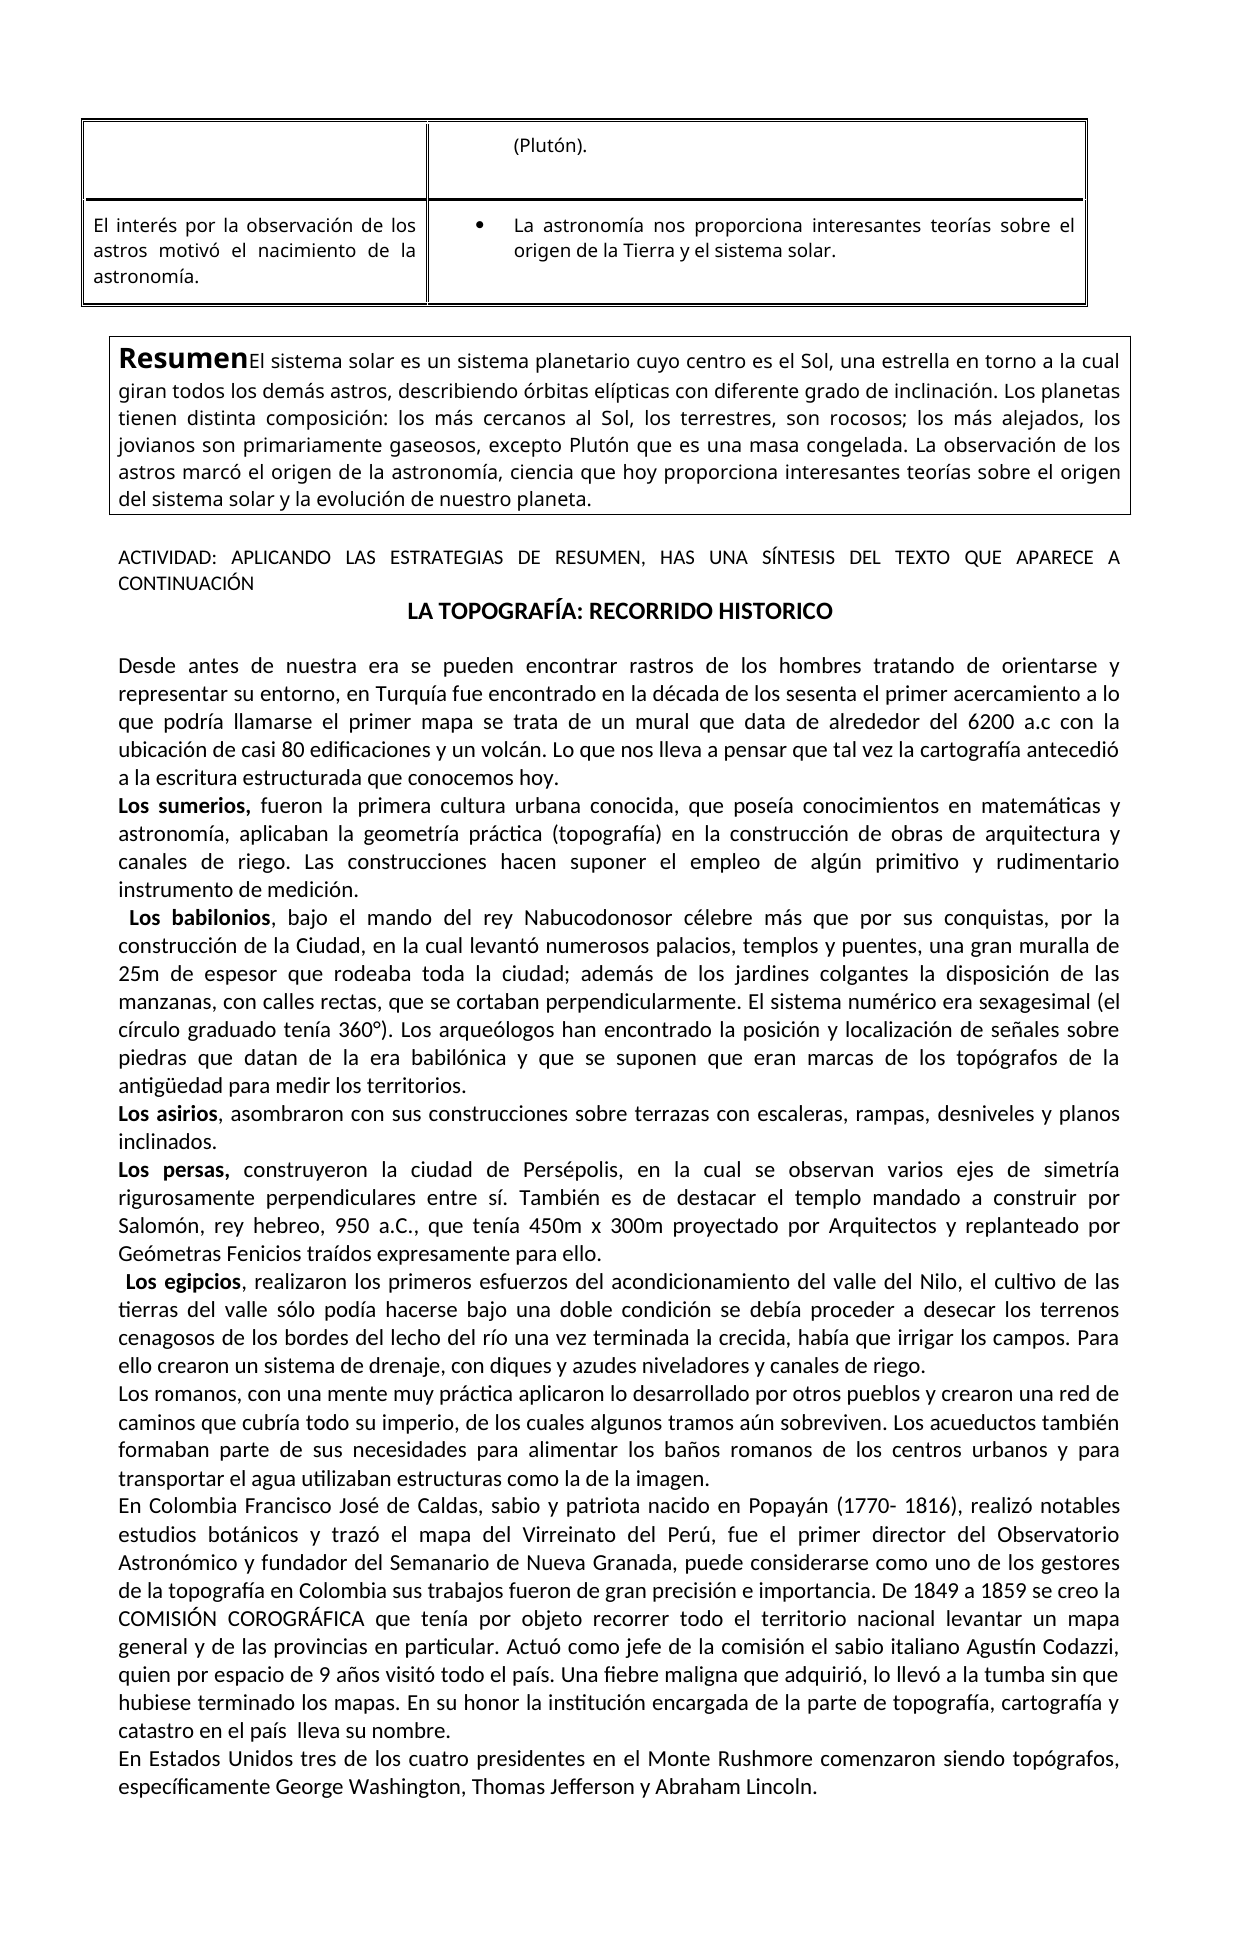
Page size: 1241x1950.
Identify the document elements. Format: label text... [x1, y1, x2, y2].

text Los romanos, con una mente muy práctica aplicaron lo desarrollado por otros pueblos y crearon una red de caminos que cubría todo su imperio, de los cuales algunos tramos aún sobreviven. Los acueductos también formaban parte de sus necesidades para alimentar los baños romanos de los centros urbanos y para transportar el agua utilizaban estructuras como la de la imagen. [118, 1379, 1122, 1492]
text ACTIVIDAD: APLICANDO LAS ESTRATEGIAS DE RESUMEN, HAS UNA SÍNTESIS DEL TEXTO QUE APARECE A CONTINUACIÓN [118, 544, 1122, 595]
text Desde antes de nuestra era se pueden encontrar rastros de los hombres tratando de orientarse y representar su entorno, en Turquía fue encontrado en la década de los sesenta el primer acercamiento a lo que podría llamarse el primer mapa se trata de un mural que data de alrededor del 6200 a.c con la ubicación de casi 80 edificaciones y un volcán. Lo que nos lleva a pensar que tal vez la cartografía antecedió a la escritura estructurada que conocemos hoy. [118, 651, 1122, 791]
text ResumenEl sistema solar es un sistema planetario cuyo centro es el Sol, una estrella en torno a la cual giran todos los demás astros, describiendo órbitas elípticas con diferente grado de inclinación. Los planetas tienen distinta composición: los más cercanos al Sol, los terrestres, son rocosos; los más alejados, los jovianos son primariamente gaseosos, excepto Plutón que es una masa congelada. La observación de los astros marcó el origen de la astronomía, ciencia que hoy proporciona interesantes teorías sobre el origen del sistema solar y la evolución de nuestro planeta. [110, 337, 1130, 514]
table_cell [84, 122, 427, 198]
text En Estados Unidos tres de los cuatro presidentes en el Monte Rushmore comenzaron siendo topógrafos, específicamente George Washington, Thomas Jefferson y Abraham Lincoln. [118, 1744, 1122, 1800]
text Los babilonios, bajo el mando del rey Nabucodonosor célebre más que por sus conquistas, por la construcción de la Ciudad, en la cual levantó numerosos palacios, templos y puentes, una gran muralla de 25m de espesor que rodeaba toda la ciudad; además de los jardines colgantes la disposición de las manzanas, con calles rectas, que se cortaban perpendicularmente. El sistema numérico era sexagesimal (el círculo graduado tenía 360°). Los arqueólogos han encontrado la posición y localización de señales sobre piedras que datan de la era babilónica y que se suponen que eran marcas de los topógrafos de la antigüedad para medir los territorios. [118, 903, 1122, 1099]
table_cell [428, 122, 1085, 198]
table_cell El interés por la observación de los astros motivó el nacimiento de la astronomía. [82, 198, 427, 303]
text Los egipcios, realizaron los primeros esfuerzos del acondicionamiento del valle del Nilo, el cultivo de las tierras del valle sólo podía hacerse bajo una doble condición se debía proceder a desecar los terrenos cenagosos de los bordes del lecho del río una vez terminada la crecida, había que irrigar los campos. Para ello crearon un sistema de drenaje, con diques y azudes niveladores y canales de riego. [118, 1267, 1122, 1379]
text Los asirios, asombraron con sus construcciones sobre terrazas con escaleras, rampas, desniveles y planos inclinados. [118, 1099, 1122, 1155]
table_cell La astronomía nos proporciona interesantes teorías sobre el origen de la Tierra y el sistema solar. [428, 198, 1086, 303]
text LA TOPOGRAFÍA: RECORRIDO HISTORICO [118, 595, 1122, 626]
text En Colombia Francisco José de Caldas, sabio y patriota nacido en Popayán (1770- 1816), realizó notables estudios botánicos y trazó el mapa del Virreinato del Perú, fue el primer director del Observatorio Astronómico y fundador del Semanario de Nueva Granada, puede considerarse como uno de los gestores de la topografía en Colombia sus trabajos fueron de gran precisión e importancia. De 1849 a 1859 se creo la COMISIÓN COROGRÁFICA que tenía por objeto recorrer todo el territorio nacional levantar un mapa general y de las provincias en particular. Actuó como jefe de la comisión el sabio italiano Agustín Codazzi, quien por espacio de 9 años visitó todo el país. Una fiebre maligna que adquirió, lo llevó a la tumba sin que hubiese terminado los mapas. En su honor la institución encargada de la parte de topografía, cartografía y catastro en el país lleva su nombre. [118, 1492, 1122, 1744]
text Los persas, construyeron la ciudad de Persépolis, en la cual se observan varios ejes de simetría rigurosamente perpendiculares entre sí. También es de destacar el templo mandado a construir por Salomón, rey hebreo, 950 a.C., que tenía 450m x 300m proyectado por Arquitectos y replanteado por Geómetras Fenicios traídos expresamente para ello. [118, 1155, 1122, 1267]
text Los sumerios, fueron la primera cultura urbana conocida, que poseía conocimientos en matemáticas y astronomía, aplicaban la geometría práctica (topografía) en la construcción de obras de arquitectura y canales de riego. Las construcciones hacen suponer el empleo de algún primitivo y rudimentario instrumento de medición. [118, 791, 1122, 903]
